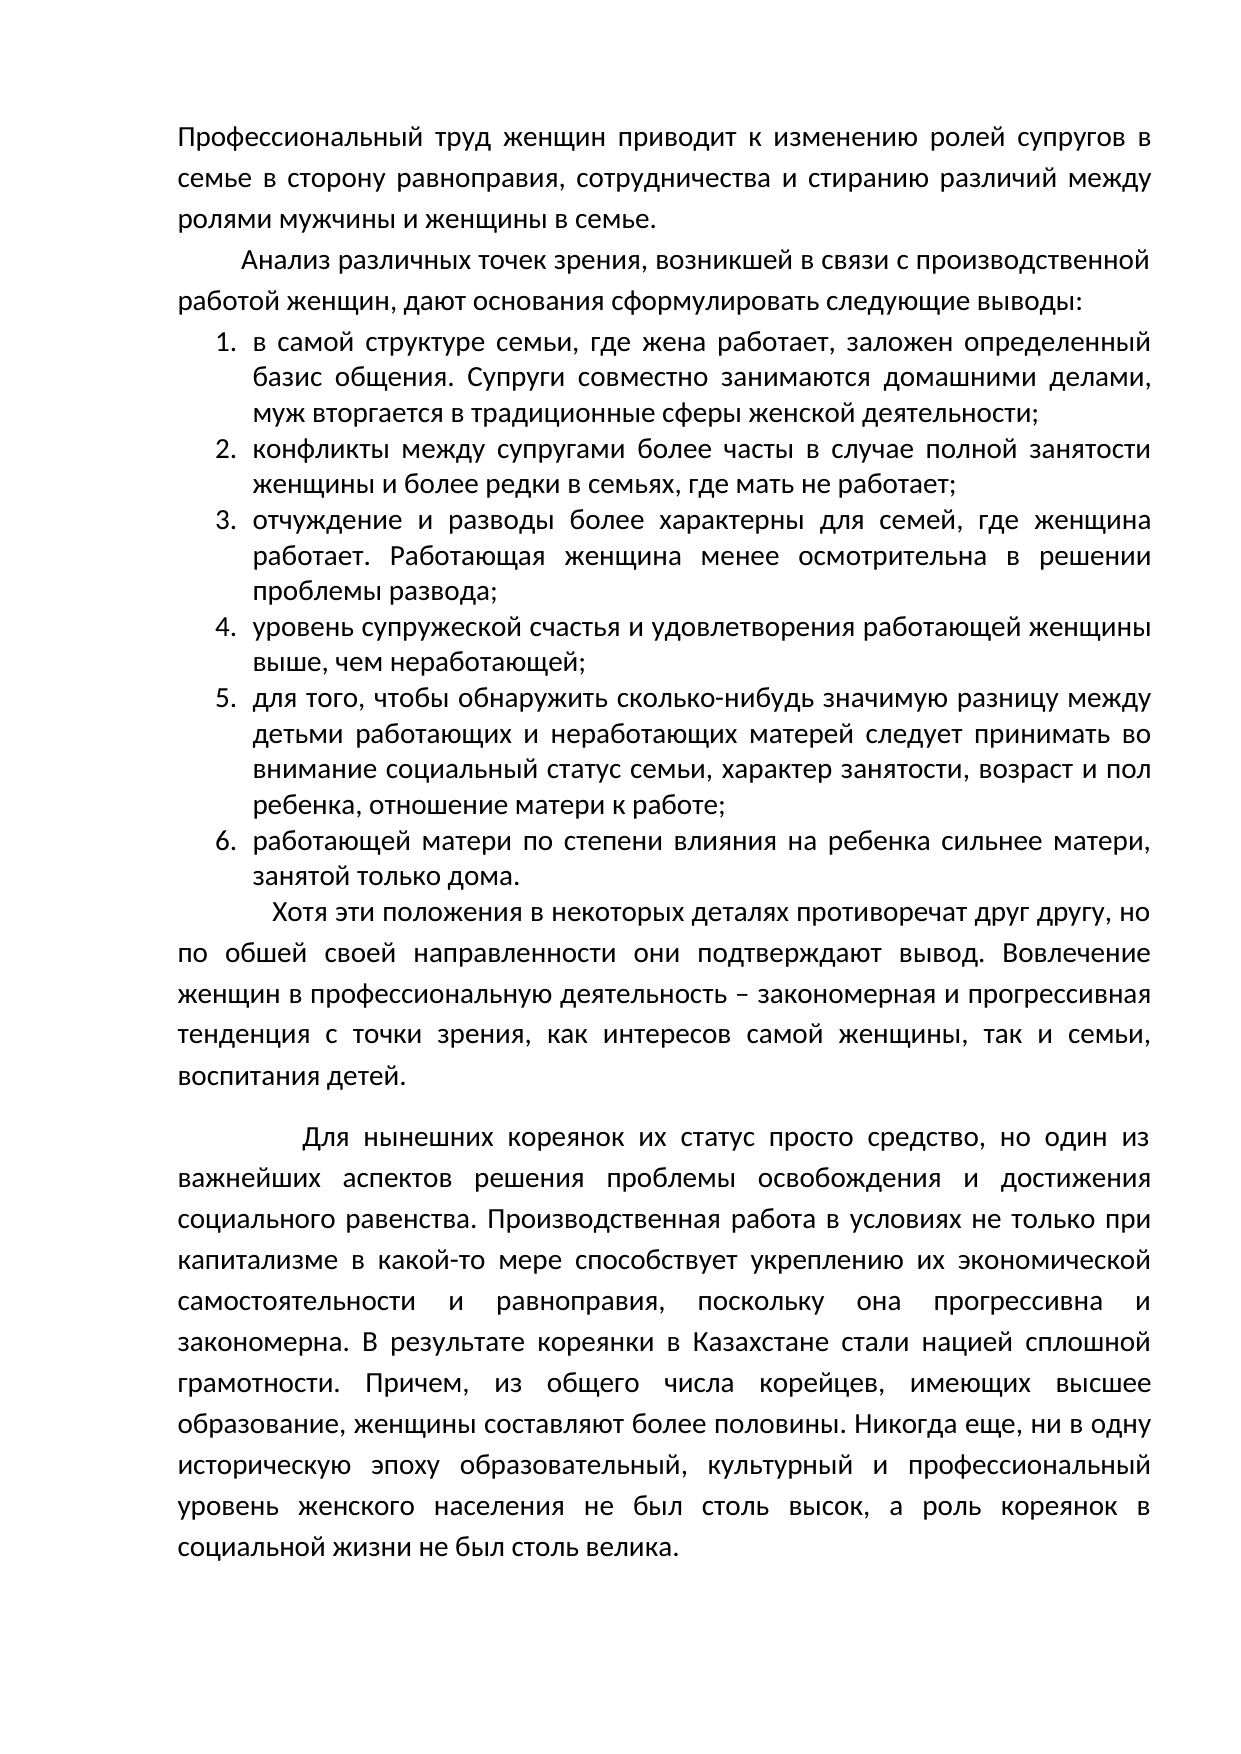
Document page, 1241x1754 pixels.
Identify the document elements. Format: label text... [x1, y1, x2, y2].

text Для нынешних кореянок их статус просто средство, но один из важнейших аспектов решения проблемы освобождения и достижения социального равенства. Производственная работа в условиях не только при капитализме в какой-то мере способствует укреплению их экономической самостоятельности и равноправия, поскольку она прогрессивна и закономерна. В результате кореянки в Казахстане стали нацией сплошной грамотности. Причем, из общего числа корейцев, имеющих высшее образование, женщины составляют более половины. Никогда еще, ни в одну историческую эпоху образовательный, культурный и профессиональный уровень женского населения не был столь высок, а роль кореянок в социальной жизни не был столь велика. [177, 1118, 1152, 1563]
list уровень супружеской счастья и удовлетворения работающей женщины выше, чем неработающей; [215, 608, 1152, 679]
list для того, чтобы обнаружить сколько-нибудь значимую разницу между детьми работающих и неработающих матерей следует принимать во внимание социальный статус семьи, характер занятости, возраст и пол ребенка, отношение матери к работе; [215, 679, 1152, 822]
list работающей матери по степени влияния на ребенка сильнее матери, занятой только дома. [215, 822, 1152, 893]
list конфликты между супругами более часты в случае полной занятости женщины и более редки в семьях, где мать не работает; [215, 430, 1152, 501]
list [177, 118, 1152, 236]
list в самой структуре семьи, где жена работает, заложен определенный базис общения. Супруги совместно занимаются домашними делами, муж вторгается в традиционные сферы женской деятельности; [215, 323, 1152, 430]
list Анализ различных точек зрения, возникшей в связи с производственной работой женщин, дают основания сформулировать следующие выводы: [177, 241, 1152, 317]
list отчуждение и разводы более характерны для семей, где женщина работает. Работающая женщина менее осмотрительна в решении проблемы развода; [215, 501, 1152, 608]
text Хотя эти положения в некоторых деталях противоречат друг другу, но по обшей своей направленности они подтверждают вывод. Вовлечение женщин в профессиональную деятельность – закономерная и прогрессивная тенденция с точки зрения, как интересов самой женщины, так и семьи, воспитания детей. [177, 893, 1152, 1092]
